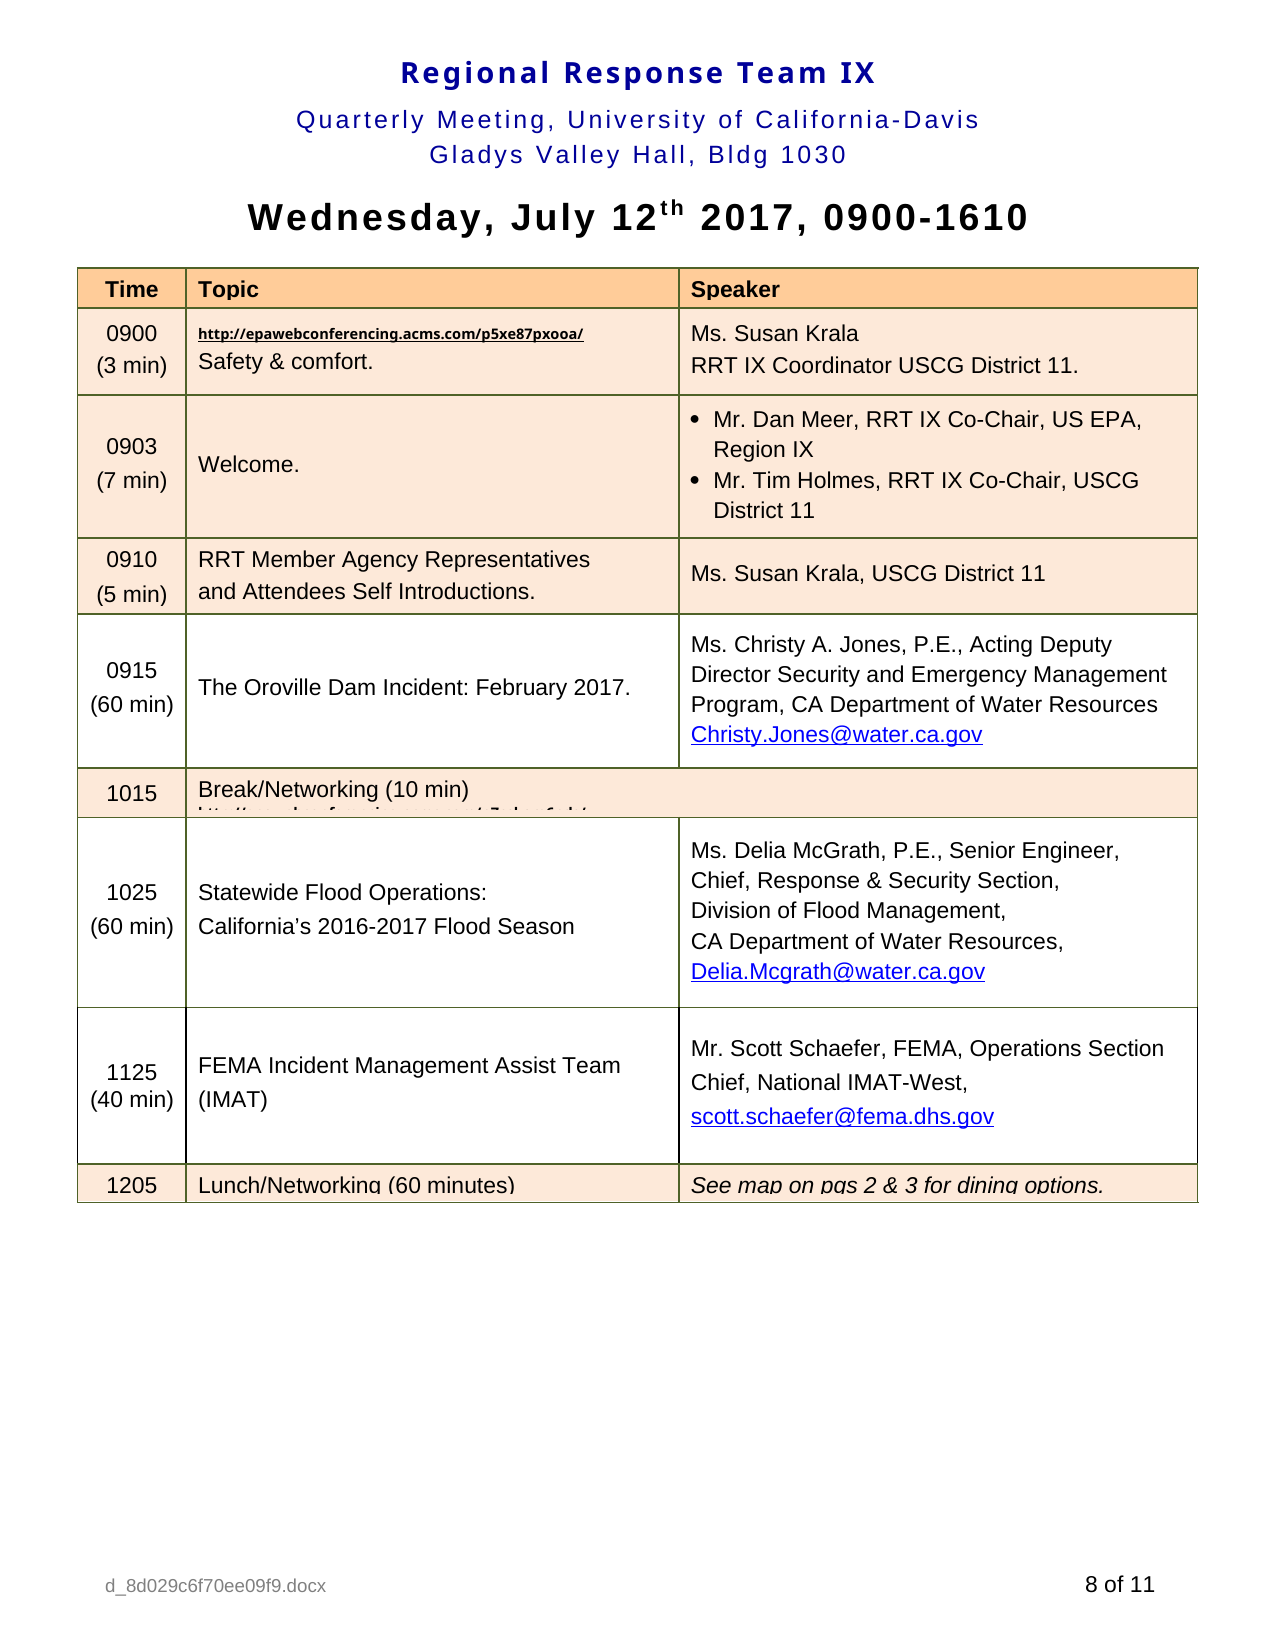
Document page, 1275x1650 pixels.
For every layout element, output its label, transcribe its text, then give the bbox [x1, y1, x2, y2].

table_cell Lunch/Networking (60 minutes) [187, 1165, 678, 1201]
table_cell 0910 (5 min) [78, 539, 185, 613]
table_cell Statewide Flood Operations: California’s 2016-2017 Flood Season [187, 818, 678, 1007]
table_cell Ms. Susan Krala, USCG District 11 [680, 539, 1197, 613]
table_header Time [78, 269, 185, 307]
table_cell 1125 (40 min) [78, 1008, 185, 1163]
table_cell Ms. Delia McGrath, P.E., Senior Engineer, Chief, Response & Security Section, Division of Flood Management, CA Department of Water Resources, Delia.Mcgrath@water.ca.gov [680, 818, 1197, 1007]
table_cell 0900 (3 min) [78, 309, 185, 394]
table_cell Welcome. [187, 396, 678, 537]
table_cell 1205 [78, 1165, 185, 1201]
table_cell See map on pgs 2 & 3 for dining options. [680, 1165, 1197, 1201]
table_cell Mr. Scott Schaefer, FEMA, Operations Section Chief, National IMAT-West, scott.schaefer@fema.dhs.gov [680, 1008, 1197, 1163]
table_cell The Oroville Dam Incident: February 2017. [187, 615, 678, 767]
table_cell 0915 (60 min) [78, 615, 185, 767]
table_cell Ms. Susan Krala RRT IX Coordinator USCG District 11. [680, 309, 1197, 394]
table_header Topic [187, 269, 678, 307]
table_cell http://epawebconferencing.acms.com/p5xe87pxooa/ Safety & comfort. [187, 309, 678, 394]
table_cell RRT Member Agency Representatives and Attendees Self Introductions. [187, 539, 678, 613]
table_cell 1015 [78, 769, 185, 817]
table_header Speaker [680, 269, 1197, 307]
text Wednesday, July 12th 2017, 0900-1610 [105, 195, 1170, 238]
table_cell 0903 (7 min) [78, 396, 185, 537]
table_cell FEMA Incident Management Assist Team (IMAT) [187, 1008, 678, 1163]
table_cell 1025 (60 min) [78, 818, 185, 1007]
table_cell Break/Networking (10 min) http://epawebconferencing.acms.com/p7cskam6pds/ [187, 769, 1197, 817]
table_cell Mr. Dan Meer, RRT IX Co-Chair, US EPA, Region IX Mr. Tim Holmes, RRT IX Co-Chair, USCG District 11 [680, 396, 1197, 537]
table_cell Ms. Christy A. Jones, P.E., Acting Deputy Director Security and Emergency Management Program, CA Department of Water Resources Christy.Jones@water.ca.gov [680, 615, 1197, 767]
